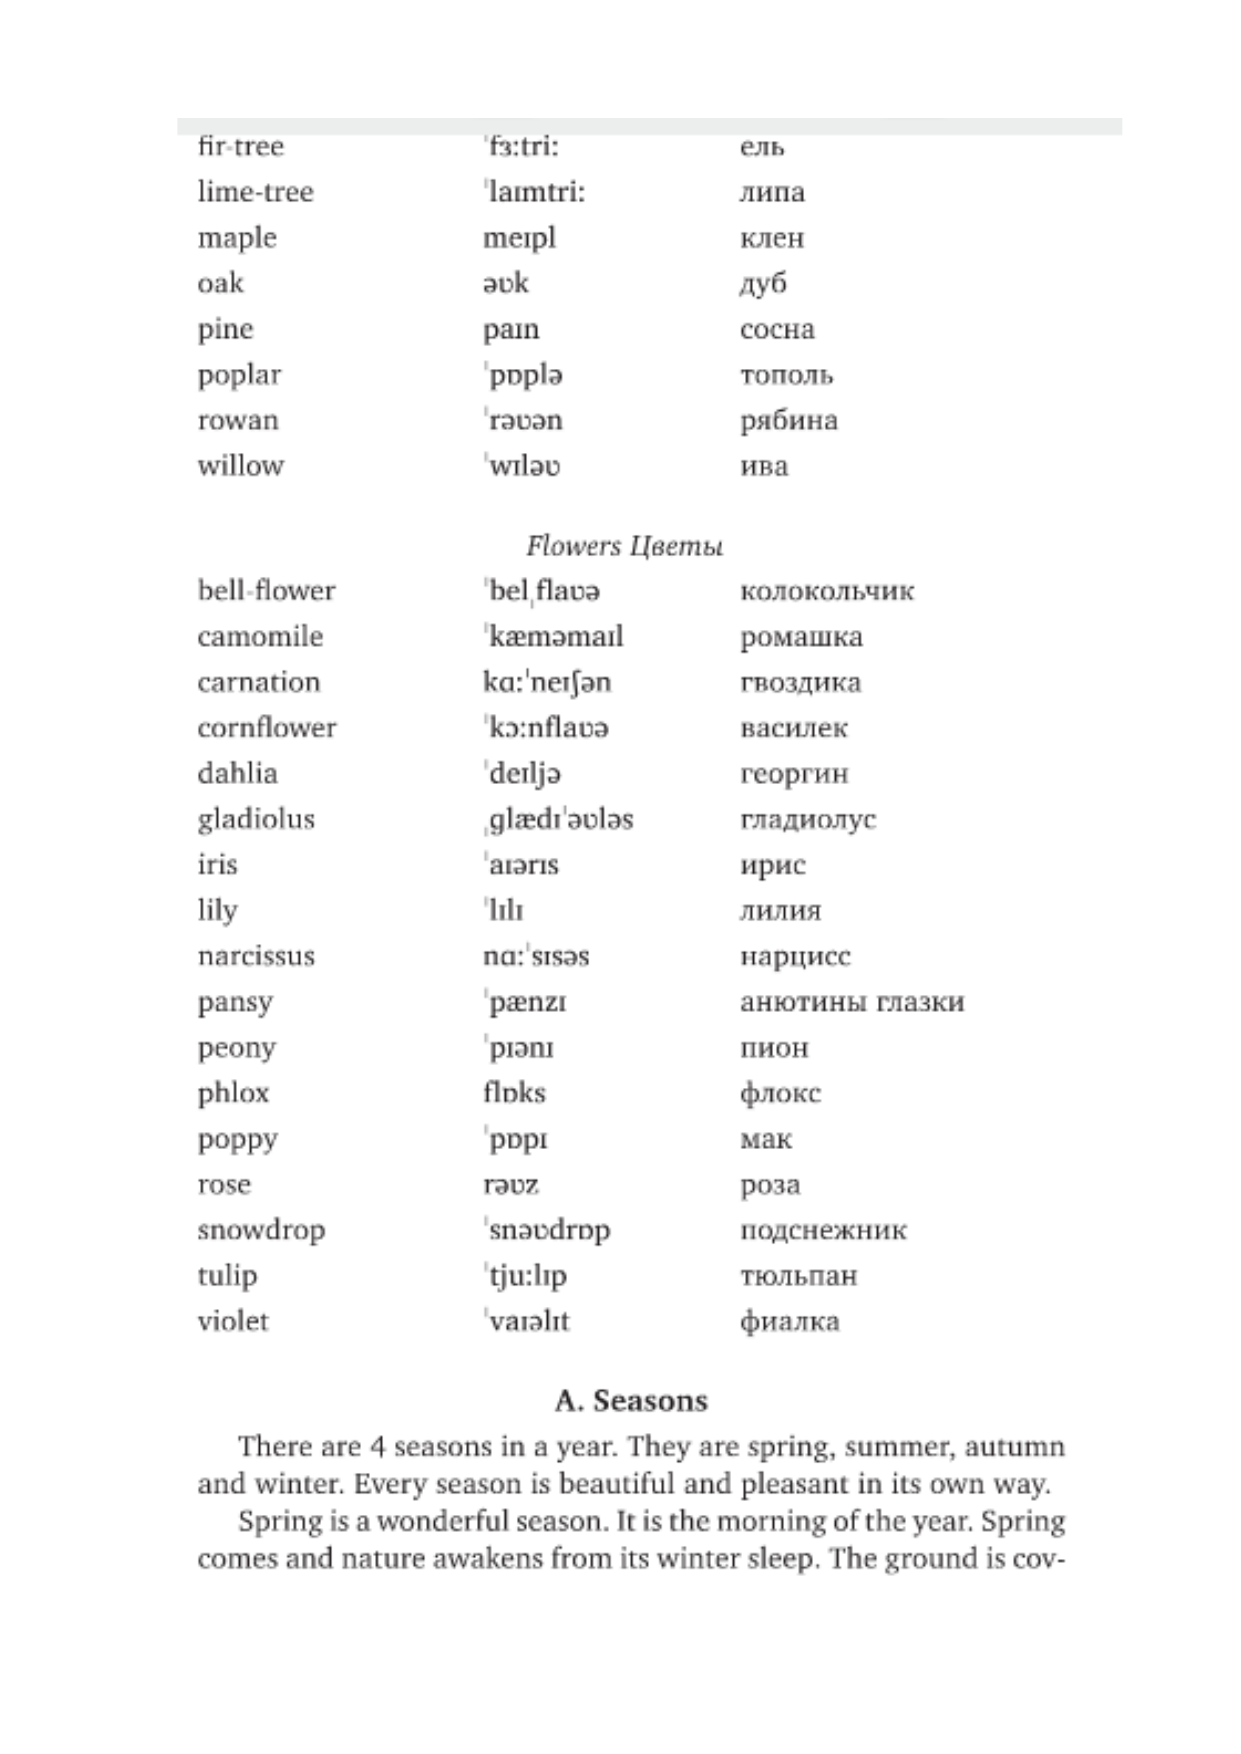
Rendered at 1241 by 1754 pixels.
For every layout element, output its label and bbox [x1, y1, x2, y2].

picture [177, 118, 1123, 1587]
